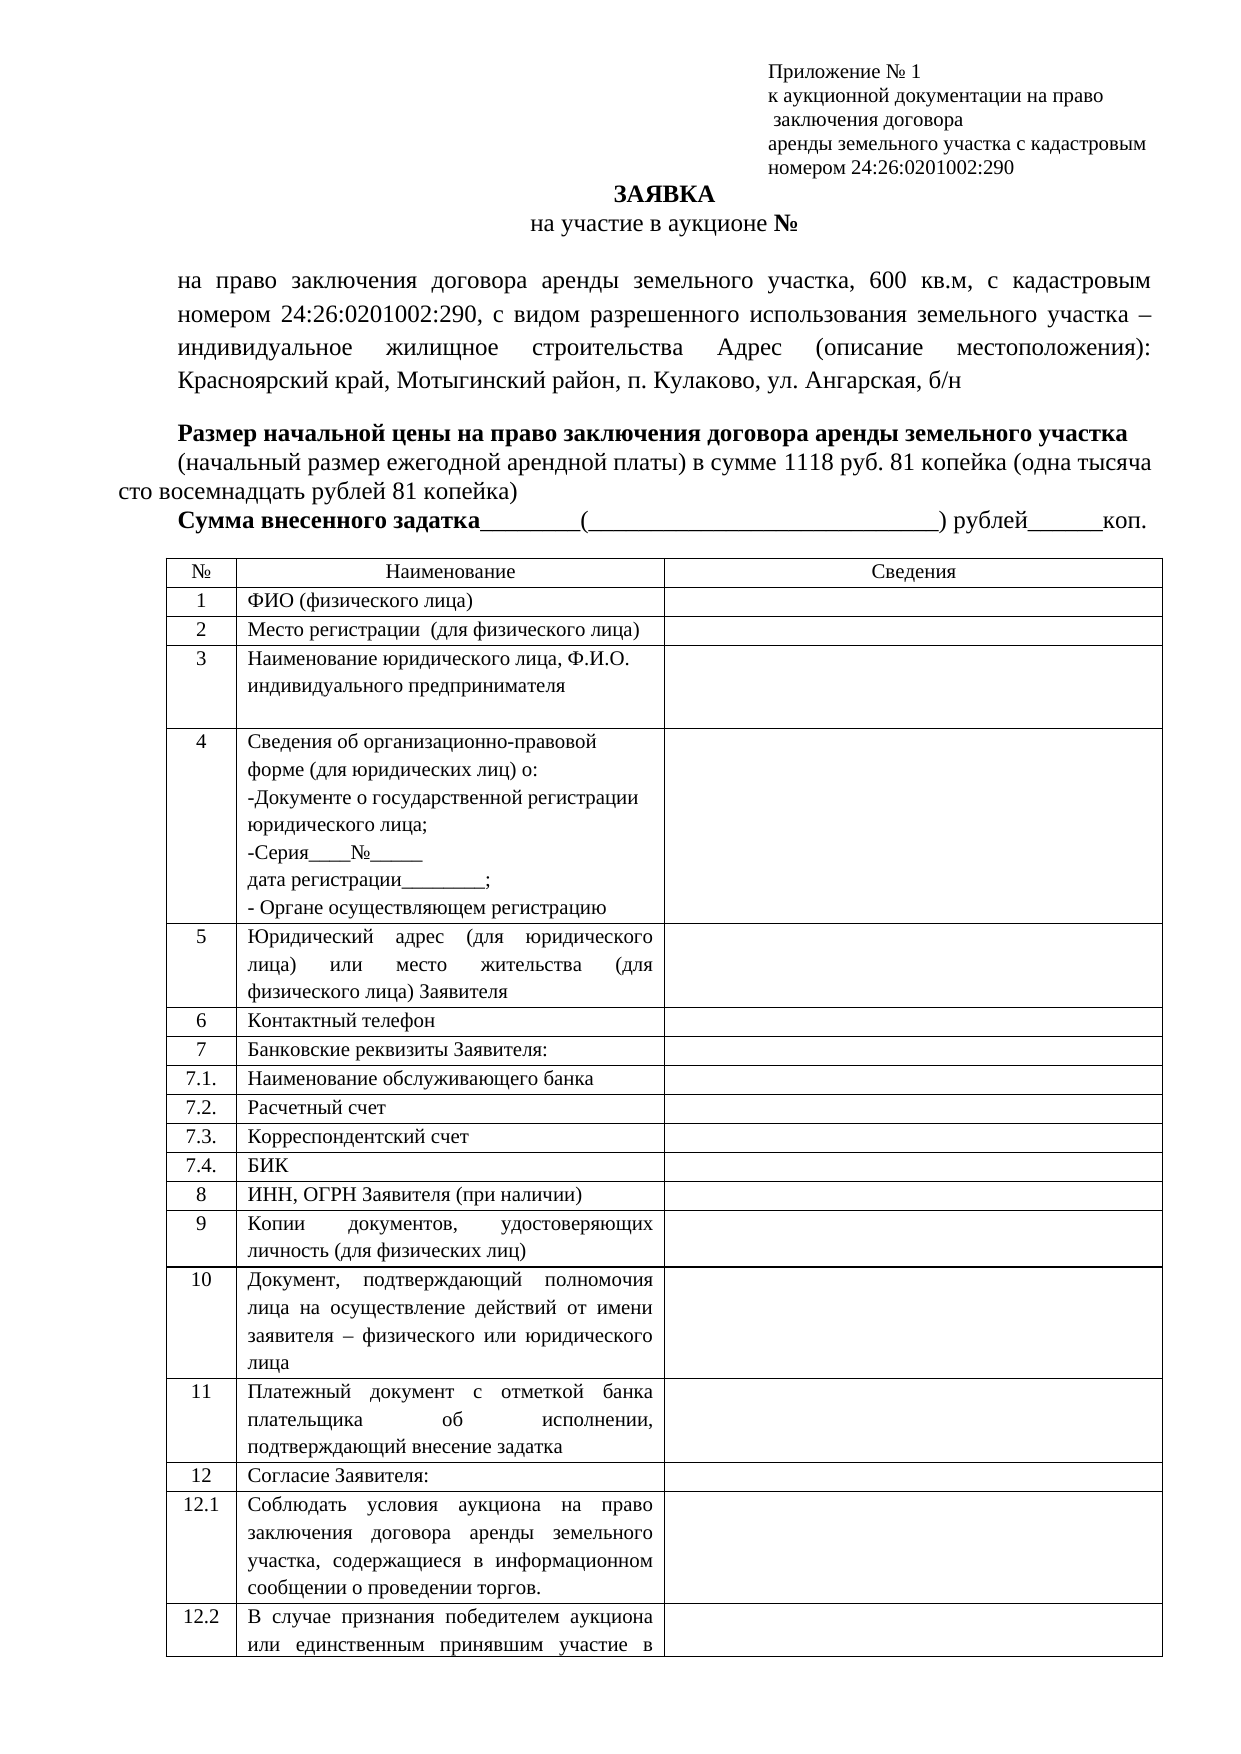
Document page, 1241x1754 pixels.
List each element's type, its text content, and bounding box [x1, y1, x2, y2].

table_cell [665, 1463, 1162, 1491]
text Приложение № 1 [177, 59, 1152, 83]
table_cell 7 [167, 1037, 236, 1065]
table_cell 7.3. [167, 1124, 236, 1152]
table_cell [665, 729, 1162, 923]
table_cell Сведения об организационно-правовой форме (для юридических лиц) о: -Документе о государственной регистрации юридического лица; -Серия____№_____ дата регистрации________; - Органе осуществляющем регистрацию [237, 729, 664, 923]
table_cell 12.1 [167, 1492, 236, 1603]
table_cell 5 [167, 924, 236, 1007]
text Размер начальной цены на право заключения договора аренды земельного участка [118, 418, 1152, 447]
table_cell Наименование обслуживающего банка [237, 1066, 664, 1094]
table_cell [665, 1124, 1162, 1152]
table_cell БИК [237, 1153, 664, 1181]
table_cell 1 [167, 588, 236, 616]
table_cell Банковские реквизиты Заявителя: [237, 1037, 664, 1065]
table_cell Юридический адрес (для юридического лица) или место жительства (для физического лица) Заявителя [237, 924, 664, 1007]
table_cell Копии документов, удостоверяющих личность (для физических лиц) [237, 1211, 664, 1266]
table_header Сведения [665, 559, 1162, 587]
table_cell ИНН, ОГРН Заявителя (при наличии) [237, 1182, 664, 1210]
text Сумма внесенного задатка________(____________________________) рублей______коп. [118, 505, 1152, 533]
text (начальный размер ежегодной арендной платы) в сумме 1118 руб. 81 копейка (одна тысяча сто восемнадцать рублей 81 копейка) [118, 447, 1152, 505]
table_cell [665, 588, 1162, 616]
table_cell Расчетный счет [237, 1095, 664, 1123]
table_cell [665, 1182, 1162, 1210]
text на участие в аукционе № [177, 208, 1152, 237]
table_cell 4 [167, 729, 236, 923]
table_cell 3 [167, 646, 236, 728]
table_cell Документ, подтверждающий полномочия лица на осуществление действий от имени заявителя – физического или юридического лица [237, 1268, 664, 1378]
table_cell [665, 1095, 1162, 1123]
table_cell Согласие Заявителя: [237, 1463, 664, 1491]
table_cell 7.1. [167, 1066, 236, 1094]
table_cell Место регистрации (для физического лица) [237, 617, 664, 644]
table_cell Наименование юридического лица, Ф.И.О. индивидуального предпринимателя [237, 646, 664, 728]
table_cell 7.2. [167, 1095, 236, 1123]
text ЗАЯВКА [177, 179, 1152, 208]
table_cell 12.2 [167, 1604, 236, 1656]
table_cell [665, 1211, 1162, 1266]
table_header Наименование [237, 559, 664, 587]
table_cell 12 [167, 1463, 236, 1491]
table_cell 8 [167, 1182, 236, 1210]
table_cell [665, 1037, 1162, 1065]
table_cell 11 [167, 1379, 236, 1462]
table_cell ФИО (физического лица) [237, 588, 664, 616]
table_cell Платежный документ с отметкой банка плательщика об исполнении, подтверждающий внесение задатка [237, 1379, 664, 1462]
table_cell Корреспондентский счет [237, 1124, 664, 1152]
table_cell [665, 1268, 1162, 1378]
table_cell [665, 1492, 1162, 1603]
text на право заключения договора аренды земельного участка, 600 кв.м, с кадастровым номером 24:26:0201002:290, с видом разрешенного использования земельного участка – индивидуальное жилищное строительства Адрес (описание местоположения): Красноярский край, Мотыгинский район, п. Кулаково, ул. Ангарская, б/н [177, 266, 1152, 393]
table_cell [237, 1604, 664, 1656]
table_cell 7.4. [167, 1153, 236, 1181]
table_cell 10 [167, 1268, 236, 1378]
table_cell 9 [167, 1211, 236, 1266]
table_cell Соблюдать условия аукциона на право заключения договора аренды земельного участка, содержащиеся в информационном сообщении о проведении торгов. [237, 1492, 664, 1603]
table_cell [665, 1066, 1162, 1094]
text к аукционной документации на право [177, 83, 1152, 107]
table_cell 2 [167, 617, 236, 644]
table_cell [665, 1008, 1162, 1036]
table_header № [167, 559, 236, 587]
text аренды земельного участка с кадастровым [177, 131, 1152, 155]
table_cell [665, 646, 1162, 728]
text заключения договора [177, 107, 1152, 131]
table_cell [665, 1604, 1162, 1656]
table_cell [665, 1153, 1162, 1181]
table_cell [665, 617, 1162, 644]
text номером 24:26:0201002:290 [177, 155, 1152, 179]
table_cell [665, 924, 1162, 1007]
table_cell 6 [167, 1008, 236, 1036]
table_cell Контактный телефон [237, 1008, 664, 1036]
table_cell [665, 1379, 1162, 1462]
